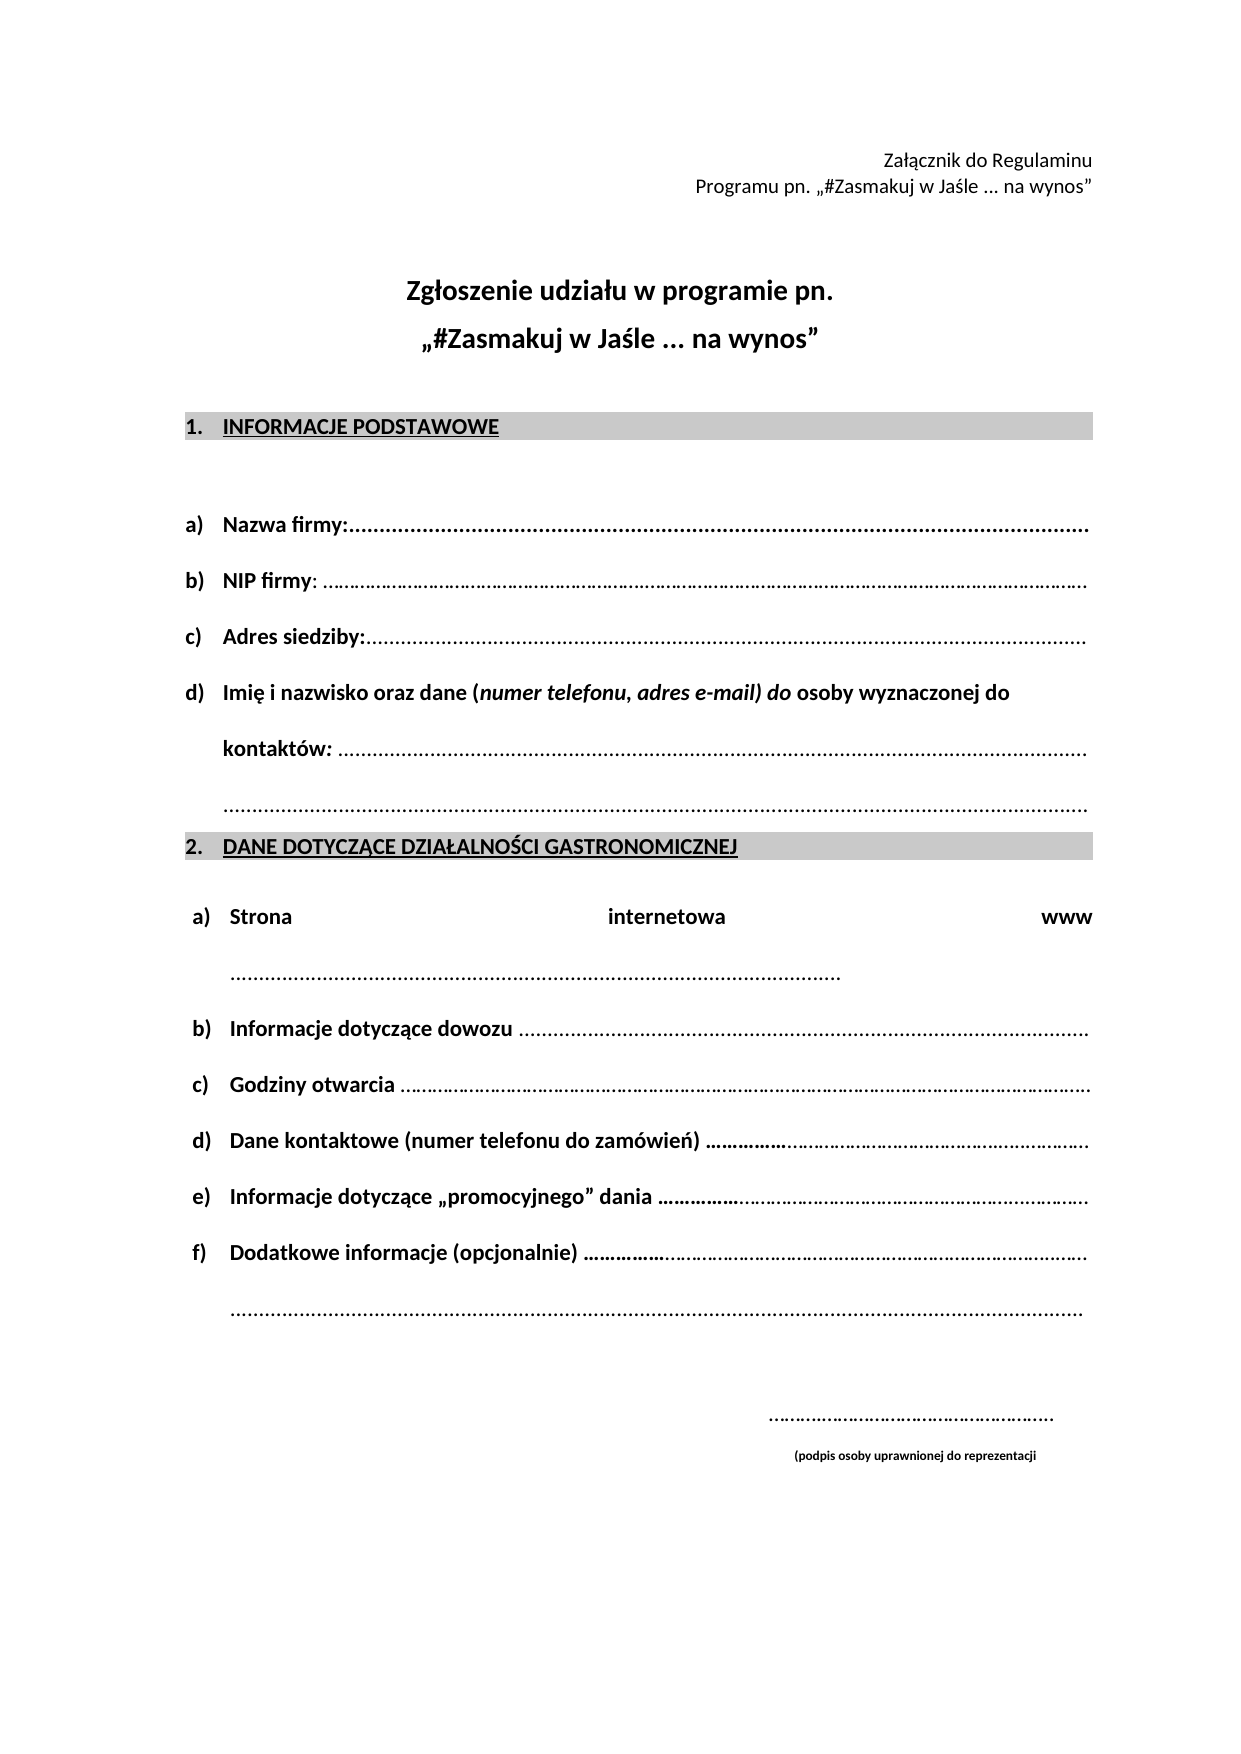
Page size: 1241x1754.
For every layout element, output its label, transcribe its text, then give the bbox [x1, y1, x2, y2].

text Załącznik do Regulaminu [148, 148, 1093, 173]
list DANE DOTYCZĄCE DZIAŁALNOŚCI GASTRONOMICZNEJ [185, 832, 1093, 860]
text Programu pn. „#Zasmakuj w Jaśle ... na wynos” [148, 173, 1093, 198]
list INFORMACJE PODSTAWOWE [185, 412, 1093, 440]
text Zgłoszenie udziału w programie pn. [148, 272, 1093, 308]
text .................................................................................................................................................... [156, 1294, 1093, 1322]
list Informacje dotyczące dowozu ................................................................................................... [192, 1014, 1093, 1042]
text ……….…………………………………….. [738, 1399, 1093, 1427]
list Strona internetowa www .......................................................................................................... [192, 902, 1093, 986]
list Informacje dotyczące „promocyjnego” dania …………………………………………………………...………… [192, 1182, 1093, 1210]
list ...................................................................................................................................................... [223, 790, 1093, 818]
text (podpis osoby uprawnionej do reprezentacji [664, 1448, 1093, 1476]
list Dane kontaktowe (numer telefonu do zamówień) ……………………………………………….…..………… [192, 1126, 1093, 1154]
list Dodatkowe informacje (opcjonalnie) ……………………………………………………………………………..…… [192, 1238, 1093, 1266]
list Imię i nazwisko oraz dane (numer telefonu, adres e-mail) do osoby wyznaczonej do kontaktów: .................................................................................................................................. [185, 678, 1093, 762]
list Adres siedziby:............................................................................................................................. [185, 622, 1093, 650]
text „#Zasmakuj w Jaśle ... na wynos” [148, 321, 1093, 356]
list NIP firmy: …………………………………………………….………………………………………………………………………… [185, 566, 1093, 594]
list Nazwa firmy:......................................................................................................................... [185, 510, 1093, 538]
list Godziny otwarcia ………………………………………………………………………………………………………………….. [192, 1070, 1093, 1098]
